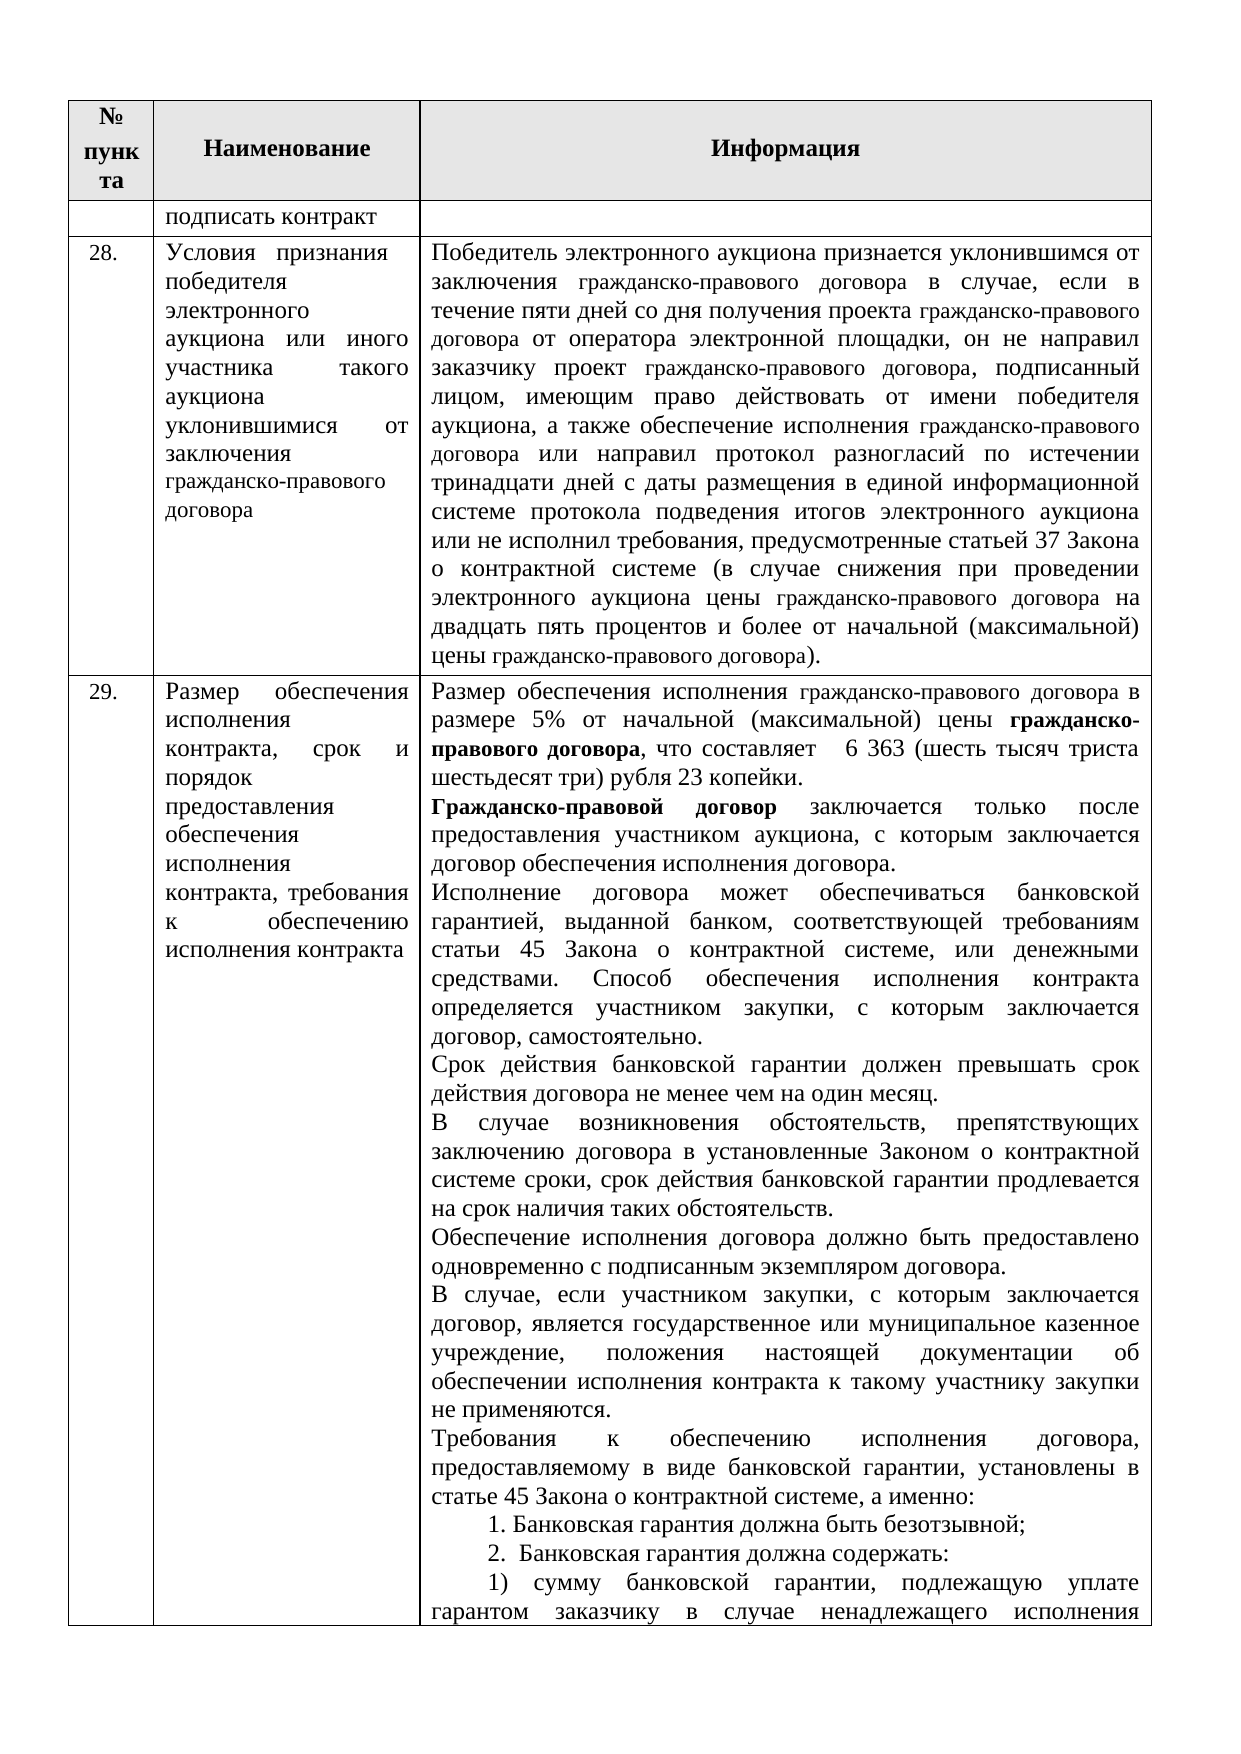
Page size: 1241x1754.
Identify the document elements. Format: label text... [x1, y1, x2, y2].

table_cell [421, 676, 1151, 1624]
table_header Информация [421, 101, 1151, 200]
table_cell [69, 676, 153, 1624]
table_header Наименование [154, 101, 419, 200]
table_cell [69, 237, 153, 675]
table_cell [69, 201, 153, 236]
table_cell Победитель электронного аукциона признается уклонившимся от заключения гражданско-правового договора в случае, если в течение пяти дней со дня получения проекта гражданско-правового договора от оператора электронной площадки, он не направил заказчику проект гражданско-правового договора, подписанный лицом, имеющим право действовать от имени победителя аукциона, а также обеспечение исполнения гражданско-правового договора или направил протокол разногласий по истечении тринадцати дней с даты размещения в единой информационной системе протокола подведения итогов электронного аукциона или не исполнил требования, предусмотренные статьей 37 Закона о контрактной системе (в случае снижения при проведении электронного аукциона цены гражданско-правового договора на двадцать пять процентов и более от начальной (максимальной) цены гражданско-правового договора). [421, 237, 1151, 675]
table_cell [421, 201, 1151, 236]
table_header № пункта [69, 101, 153, 200]
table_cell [154, 201, 419, 236]
table_cell Условия признания победителя электронного аукциона или иного участника такого аукциона уклонившимися от заключения гражданско-правового договора [154, 237, 419, 675]
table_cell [154, 676, 419, 1624]
